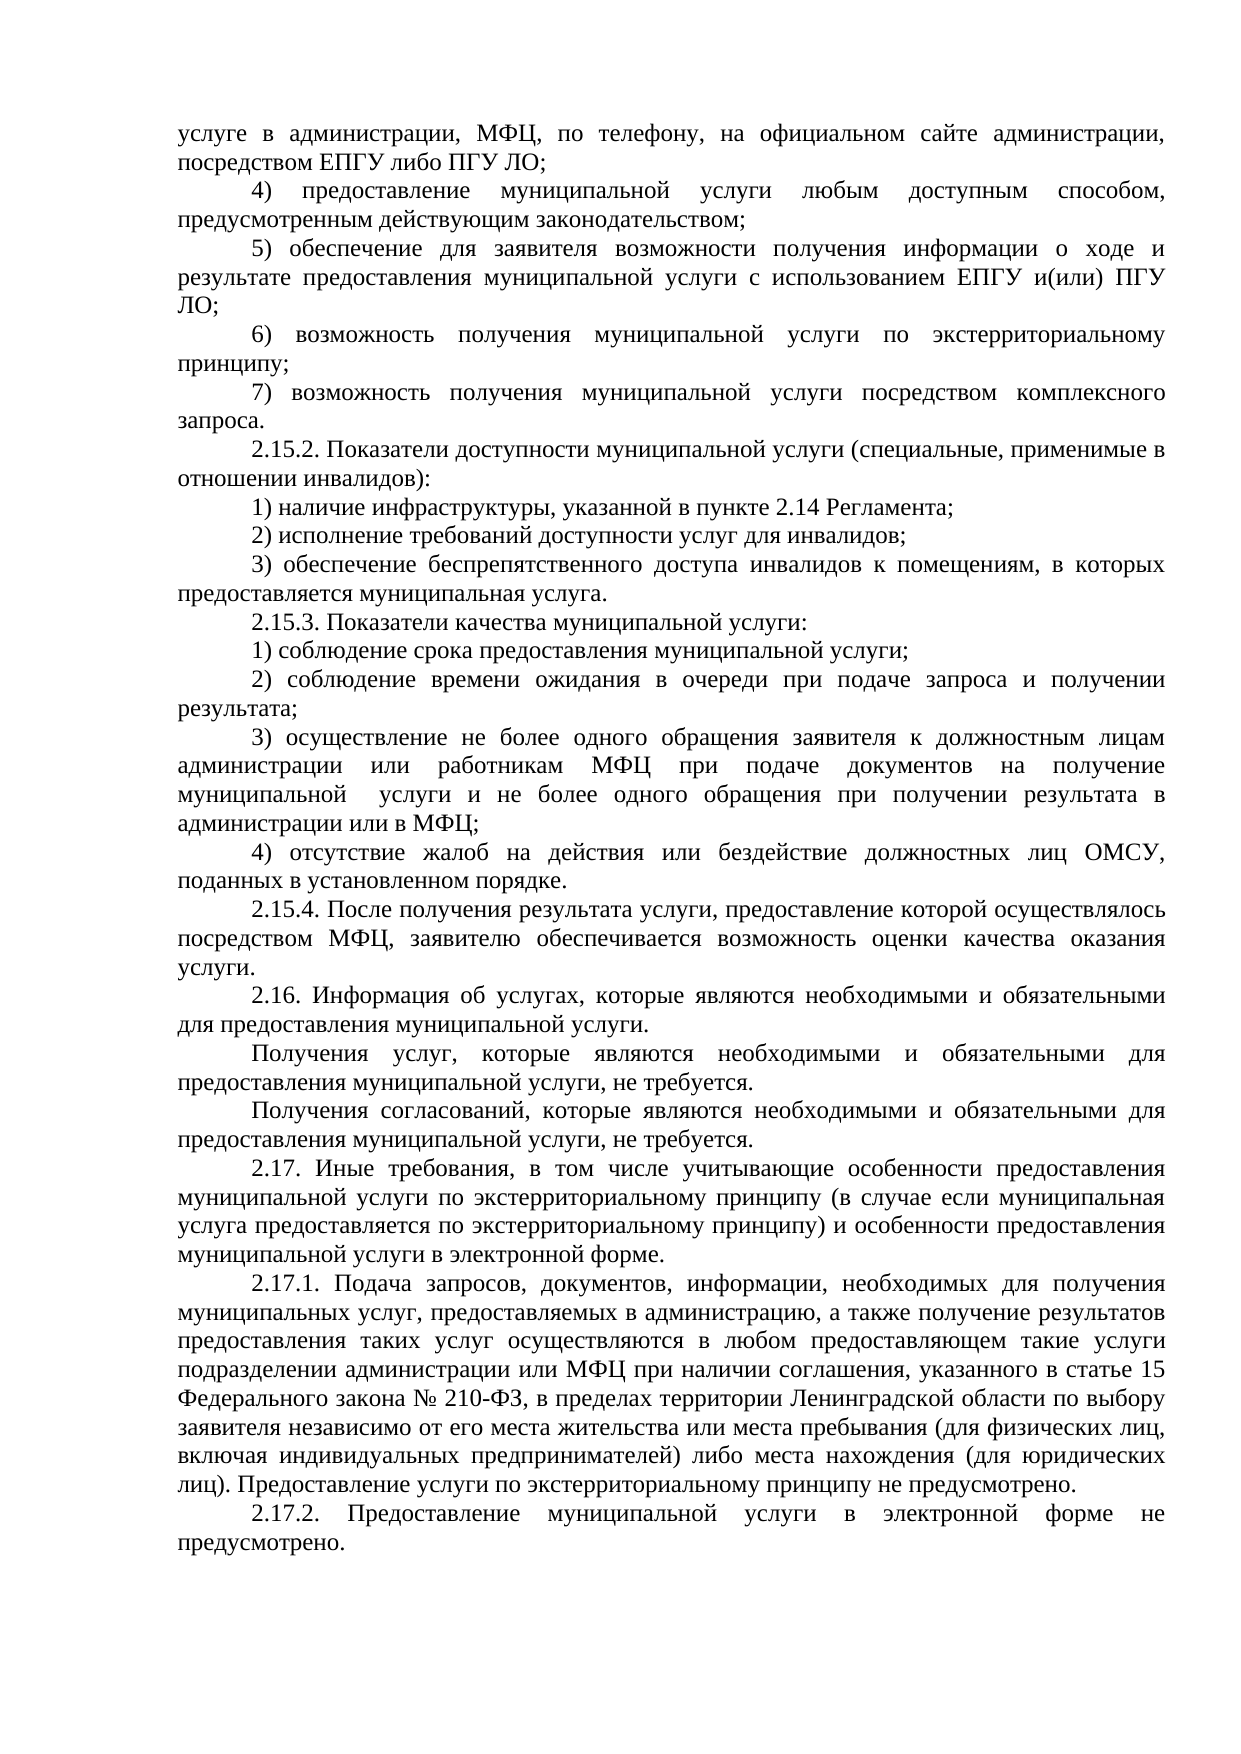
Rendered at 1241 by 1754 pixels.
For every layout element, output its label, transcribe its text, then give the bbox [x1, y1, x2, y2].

title Получения услуг, которые являются необходимыми и обязательными для предоставления муниципальной услуги, не требуется. [177, 1038, 1166, 1096]
title 5) обеспечение для заявителя возможности получения информации о ходе и результате предоставления муниципальной услуги с использованием ЕПГУ и(или) ПГУ ЛО; [177, 233, 1166, 319]
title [177, 118, 1166, 176]
title 2.15.3. Показатели качества муниципальной услуги: [177, 607, 1166, 636]
title 4) отсутствие жалоб на действия или бездействие должностных лиц ОМСУ, поданных в установленном порядке. [177, 837, 1166, 894]
title 7) возможность получения муниципальной услуги посредством комплексного запроса. [177, 377, 1166, 434]
title 2.15.4. После получения результата услуги, предоставление которой осуществлялось посредством МФЦ, заявителю обеспечивается возможность оценки качества оказания услуги. [177, 894, 1166, 981]
title 1) наличие инфраструктуры, указанной в пункте 2.14 Регламента; [177, 492, 1166, 521]
title 2.17.2. Предоставление муниципальной услуги в электронной форме не предусмотрено. [177, 1498, 1166, 1556]
title 2) исполнение требований доступности услуг для инвалидов; [177, 521, 1166, 549]
title Получения согласований, которые являются необходимыми и обязательными для предоставления муниципальной услуги, не требуется. [177, 1096, 1166, 1153]
title 1) соблюдение срока предоставления муниципальной услуги; [177, 636, 1166, 664]
title 4) предоставление муниципальной услуги любым доступным способом, предусмотренным действующим законодательством; [177, 176, 1166, 233]
title 2.17.1. Подача запросов, документов, информации, необходимых для получения муниципальных услуг, предоставляемых в администрацию, а также получение результатов предоставления таких услуг осуществляются в любом предоставляющем такие услуги подразделении администрации или МФЦ при наличии соглашения, указанного в статье 15 Федерального закона № 210-ФЗ, в пределах территории Ленинградской области по выбору заявителя независимо от его места жительства или места пребывания (для физических лиц, включая индивидуальных предпринимателей) либо места нахождения (для юридических лиц). Предоставление услуги по экстерриториальному принципу не предусмотрено. [177, 1268, 1166, 1498]
title 3) обеспечение беспрепятственного доступа инвалидов к помещениям, в которых предоставляется муниципальная услуга. [177, 549, 1166, 607]
title 6) возможность получения муниципальной услуги по экстерриториальному принципу; [177, 319, 1166, 377]
title 2.15.2. Показатели доступности муниципальной услуги (специальные, применимые в отношении инвалидов): [177, 434, 1166, 492]
title 2.17. Иные требования, в том числе учитывающие особенности предоставления муниципальной услуги по экстерриториальному принципу (в случае если муниципальная услуга предоставляется по экстерриториальному принципу) и особенности предоставления муниципальной услуги в электронной форме. [177, 1153, 1166, 1268]
title 2.16. Информация об услугах, которые являются необходимыми и обязательными для предоставления муниципальной услуги. [177, 981, 1166, 1038]
title 2) соблюдение времени ожидания в очереди при подаче запроса и получении результата; [177, 664, 1166, 722]
title 3) осуществление не более одного обращения заявителя к должностным лицам администрации или работникам МФЦ при подаче документов на получение муниципальной услуги и не более одного обращения при получении результата в администрации или в МФЦ; [177, 722, 1166, 837]
